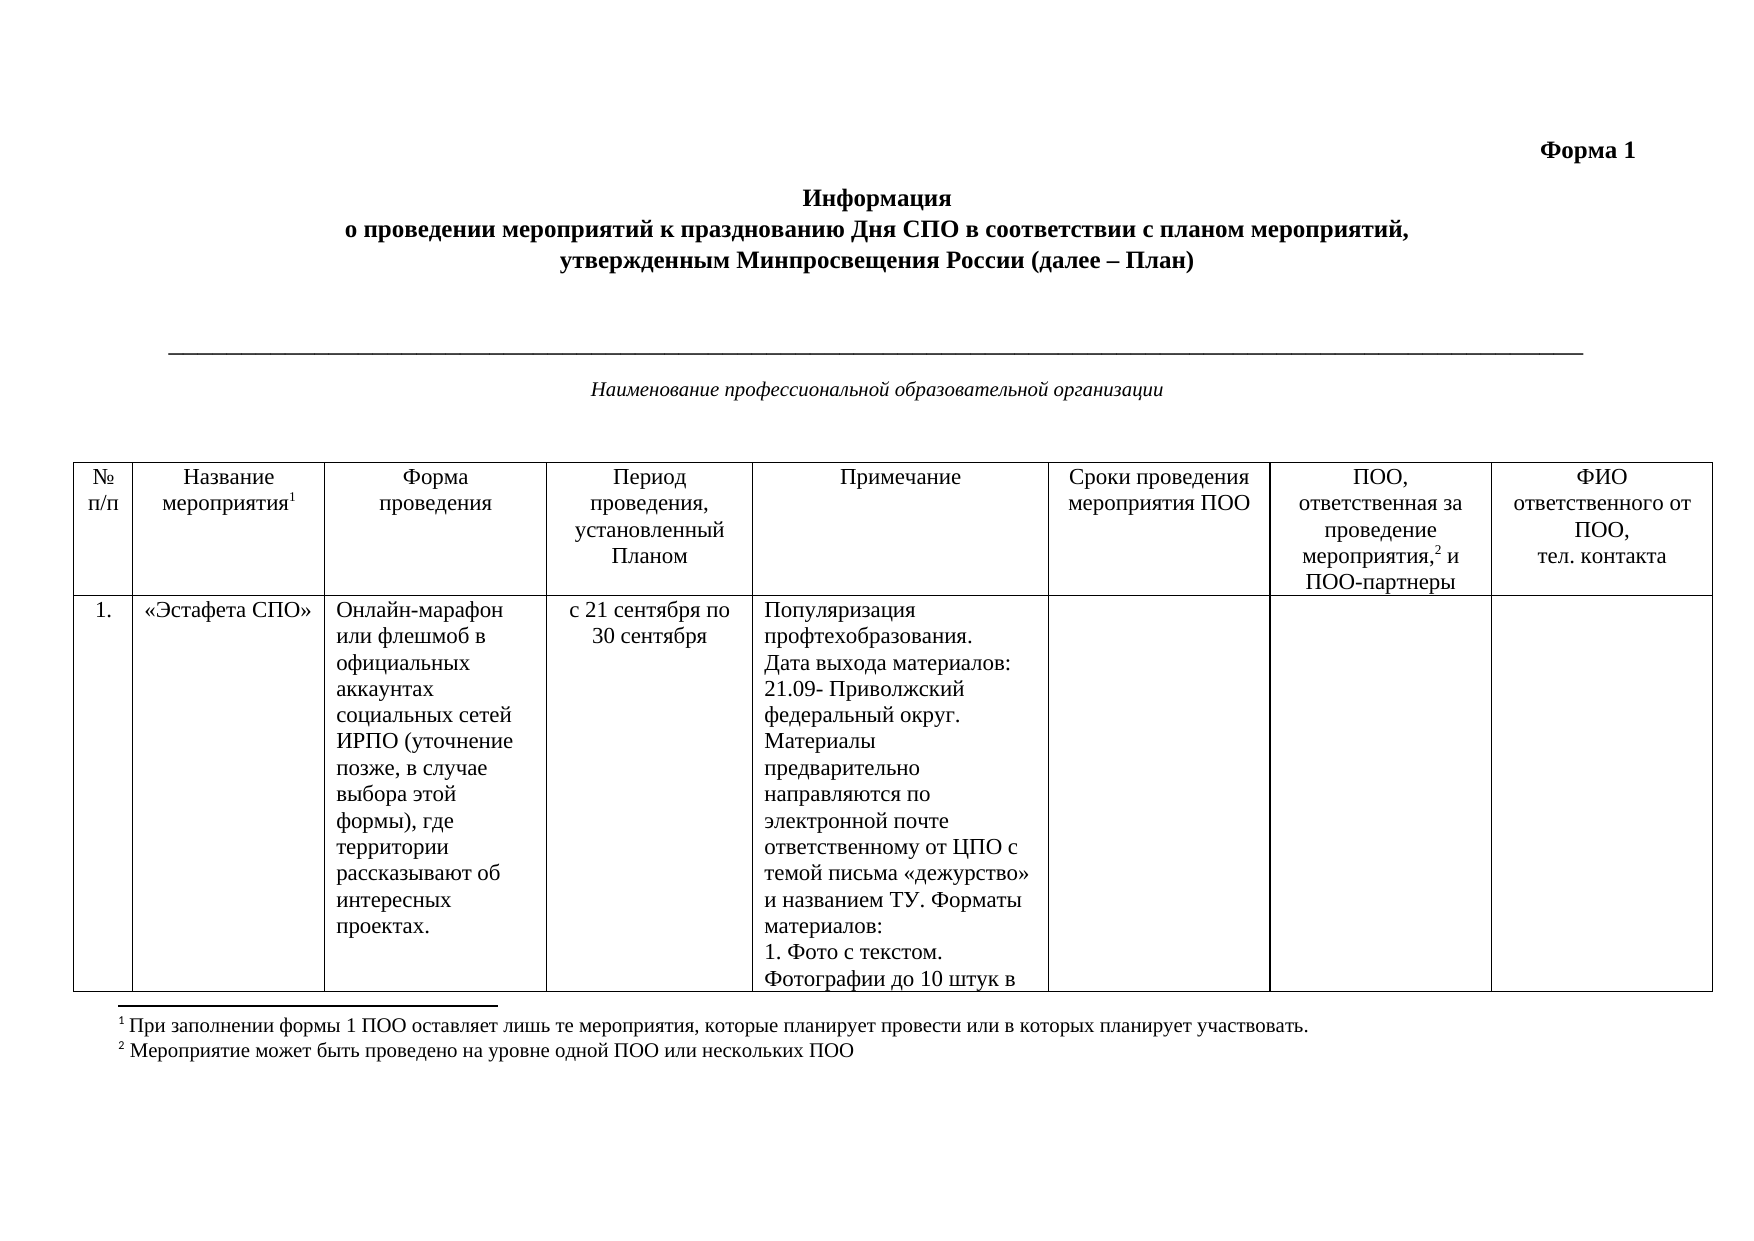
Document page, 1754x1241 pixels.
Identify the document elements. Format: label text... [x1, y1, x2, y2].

table_header ФИО ответственного от ПОО, тел. контакта [1492, 463, 1712, 595]
text _________________________________________________________________________________________________ [118, 324, 1636, 357]
table_header ПОО, ответственная за проведение мероприятия, и ПОО-партнеры [1271, 463, 1491, 595]
table_cell [1271, 596, 1491, 991]
table_header Примечание [753, 463, 1048, 595]
text утвержденным Минпросвещения России (далее – План) [118, 245, 1636, 274]
text Информация [118, 183, 1636, 212]
table_cell «Эстафета СПО» [133, 596, 324, 991]
table_header Форма проведения [325, 463, 546, 595]
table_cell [325, 596, 546, 991]
table_header Сроки проведения мероприятия ПОО [1049, 463, 1269, 595]
table_header Название мероприятия [133, 463, 324, 595]
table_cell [547, 596, 752, 991]
table_cell [1492, 596, 1712, 991]
table_header Период проведения, установленный Планом [547, 463, 752, 595]
table_cell [1049, 596, 1269, 991]
table_cell 1. [74, 596, 132, 991]
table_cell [753, 596, 1048, 991]
text Форма 1 [118, 135, 1636, 164]
text Наименование профессиональной образовательной организации [118, 377, 1636, 401]
text о проведении мероприятий к празднованию Дня СПО в соответствии с планом мероприятий, [118, 214, 1636, 243]
table_header № п/п [74, 463, 132, 595]
